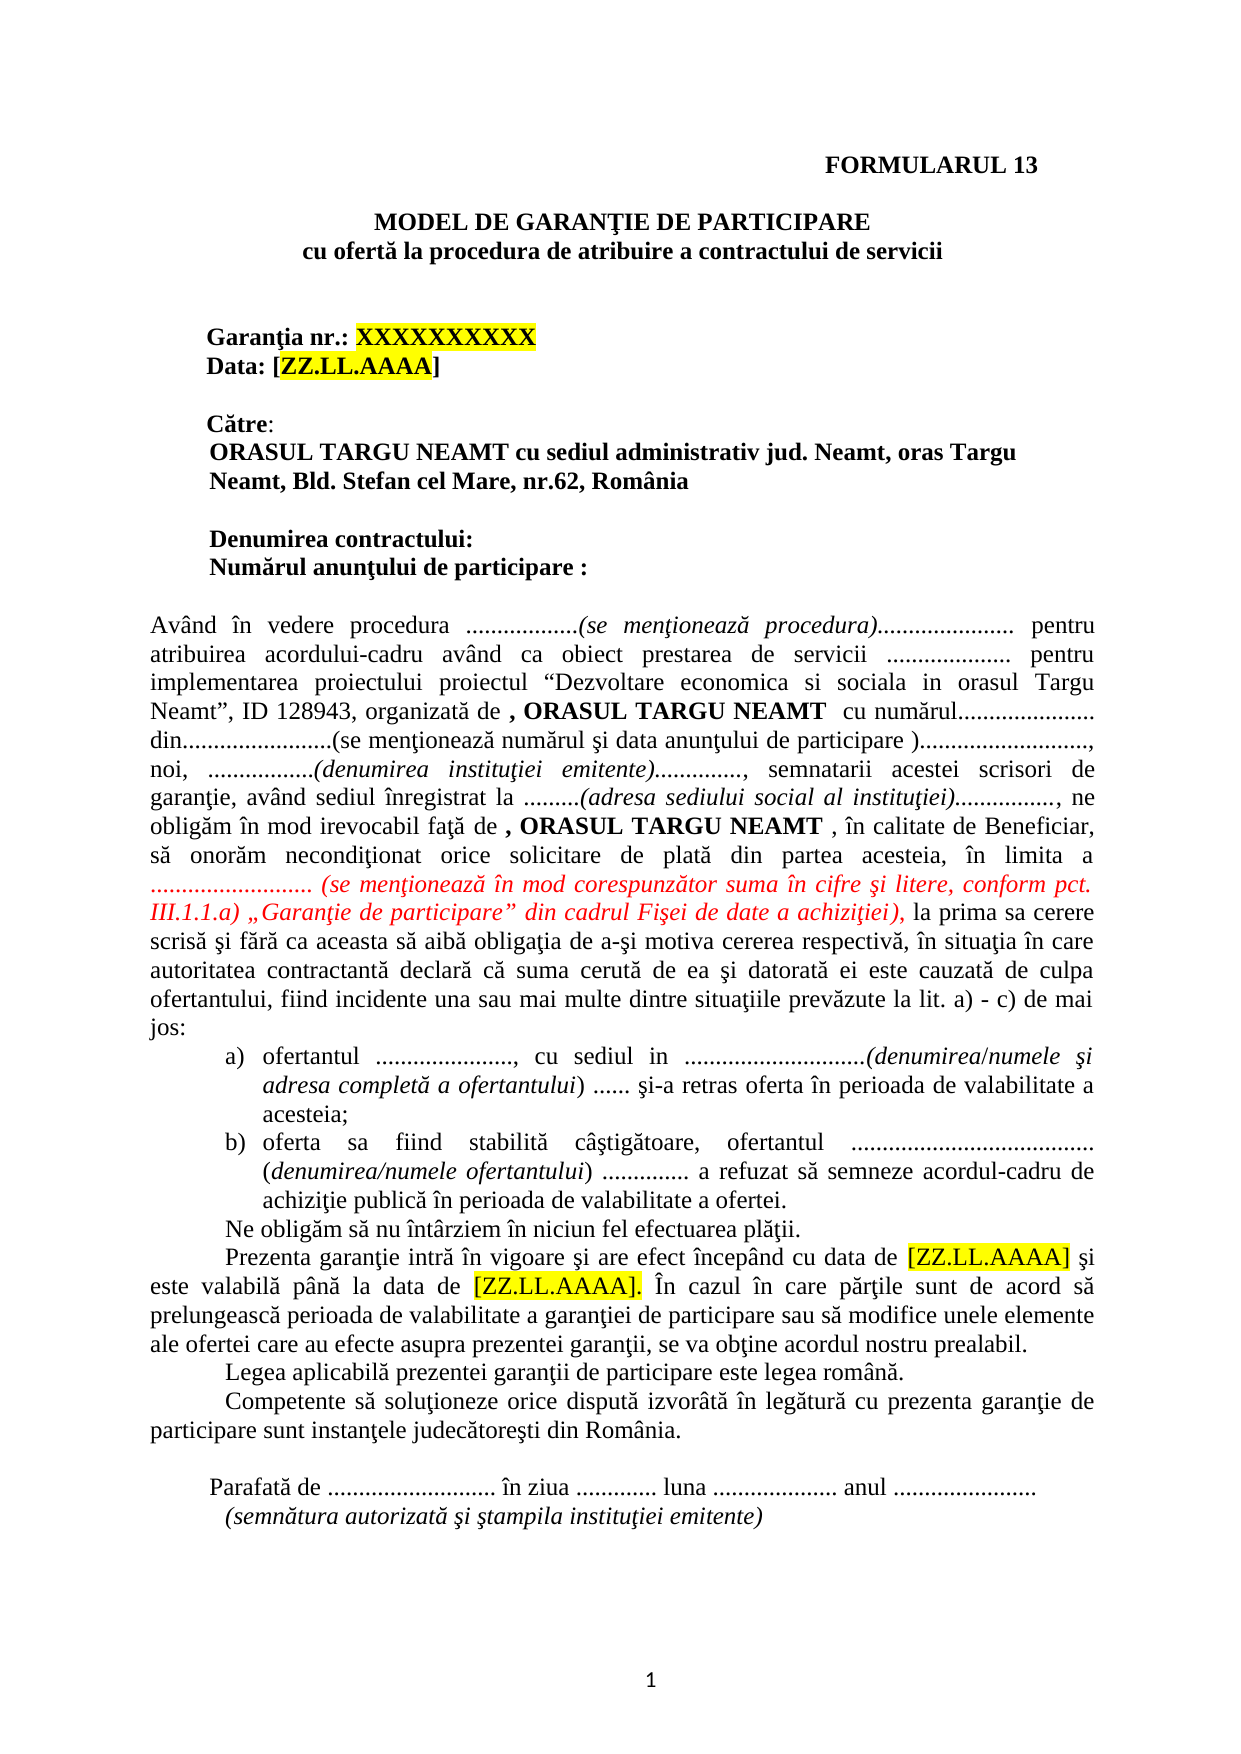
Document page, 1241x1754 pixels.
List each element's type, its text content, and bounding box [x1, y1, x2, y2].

text Numărul anunţului de participare : [209, 552, 1095, 581]
text MODEL DE GARANŢIE DE PARTICIPARE [150, 207, 1095, 236]
text Data: [ZZ.LL.AAAA] [150, 351, 280, 380]
text Denumirea contractului: [209, 524, 1095, 552]
text Prezenta garanţie intră în vigoare şi are efect începând cu data de [ZZ.LL.AAAA] şi este valabilă până la data de [ZZ.LL.AAAA]. În cazul în care părţile sunt de acord să prelungească perioada de valabilitate a garanţiei de participare sau să modifice unele elemente ale ofertei care au efecte asupra prezentei garanţii, se va obţine acordul nostru prealabil. [150, 1242, 1095, 1357]
text ORASUL TARGU NEAMT cu sediul administrativ jud. Neamt, oras Targu [209, 437, 1095, 466]
text (semnătura autorizată şi ştampila instituţiei emitente) [150, 1501, 1095, 1530]
text cu ofertă la procedura de atribuire a contractului de servicii [150, 236, 1095, 265]
text Legea aplicabilă prezentei garanţii de participare este legea română. [150, 1357, 1095, 1386]
text Parafată de ........................... în ziua ............. luna .................... anul ....................... [209, 1472, 1095, 1501]
text Data: [ZZ.LL.AAAA] [432, 351, 1095, 380]
text Formularul 13 [825, 150, 1095, 179]
text Ne obligăm să nu întârziem în niciun fel efectuarea plăţii. [225, 1214, 1095, 1242]
text Competente să soluţioneze orice dispută izvorâtă în legătură cu prezenta garanţie de participare sunt instanţele judecătoreşti din România. [150, 1386, 1095, 1444]
text Neamt, Bld. Stefan cel Mare, nr.62, România [209, 466, 1095, 495]
text Către: [206, 409, 1095, 437]
text Garanţia nr.: XXXXXXXXXX [150, 322, 1095, 351]
list ofertantul ......................, cu sediul in .............................(denumirea/numele şi adresa completă a ofertantului) ...... şi-a retras oferta în perioada de valabilitate a acesteia; [225, 1041, 1095, 1127]
text Având în vedere procedura ..................(se menţionează procedura)...................... pentru atribuirea acordului-cadru având ca obiect prestarea de servicii .................... pentru implementarea proiectului proiectul “Dezvoltare economica si sociala in orasul Targu Neamt”, ID 128943, organizată de , ORASUL TARGU NEAMT cu numărul...................... din........................(se menţionează numărul şi data anunţului de participare )..........................., noi, .................(denumirea instituţiei emitente).............., semnatarii acestei scrisori de garanţie, având sediul înregistrat la .........(adresa sediului social al instituţiei)................, ne obligăm în mod irevocabil faţă de , ORASUL TARGU NEAMT , în calitate de Beneficiar, să onorăm necondiţionat orice solicitare de plată din partea acesteia, în limita a .......................... (se menţionează în mod corespunzător suma în cifre şi litere, conform pct. III.1.1.a) „Garanţie de participare” din cadrul Fişei de date a achiziţiei), la prima sa cerere scrisă şi fără ca aceasta să aibă obligaţia de a-şi motiva cererea respectivă, în situaţia în care autoritatea contractantă declară că suma cerută de ea şi datorată ei este cauzată de culpa ofertantului, fiind incidente una sau mai multe dintre situaţiile prevăzute la lit. a) - c) de mai jos: [150, 610, 1095, 1041]
list oferta sa fiind stabilită câştigătoare, ofertantul ....................................... (denumirea/numele ofertantului) .............. a refuzat să semneze acordul-cadru de achiziţie publică în perioada de valabilitate a ofertei. [225, 1127, 1095, 1214]
